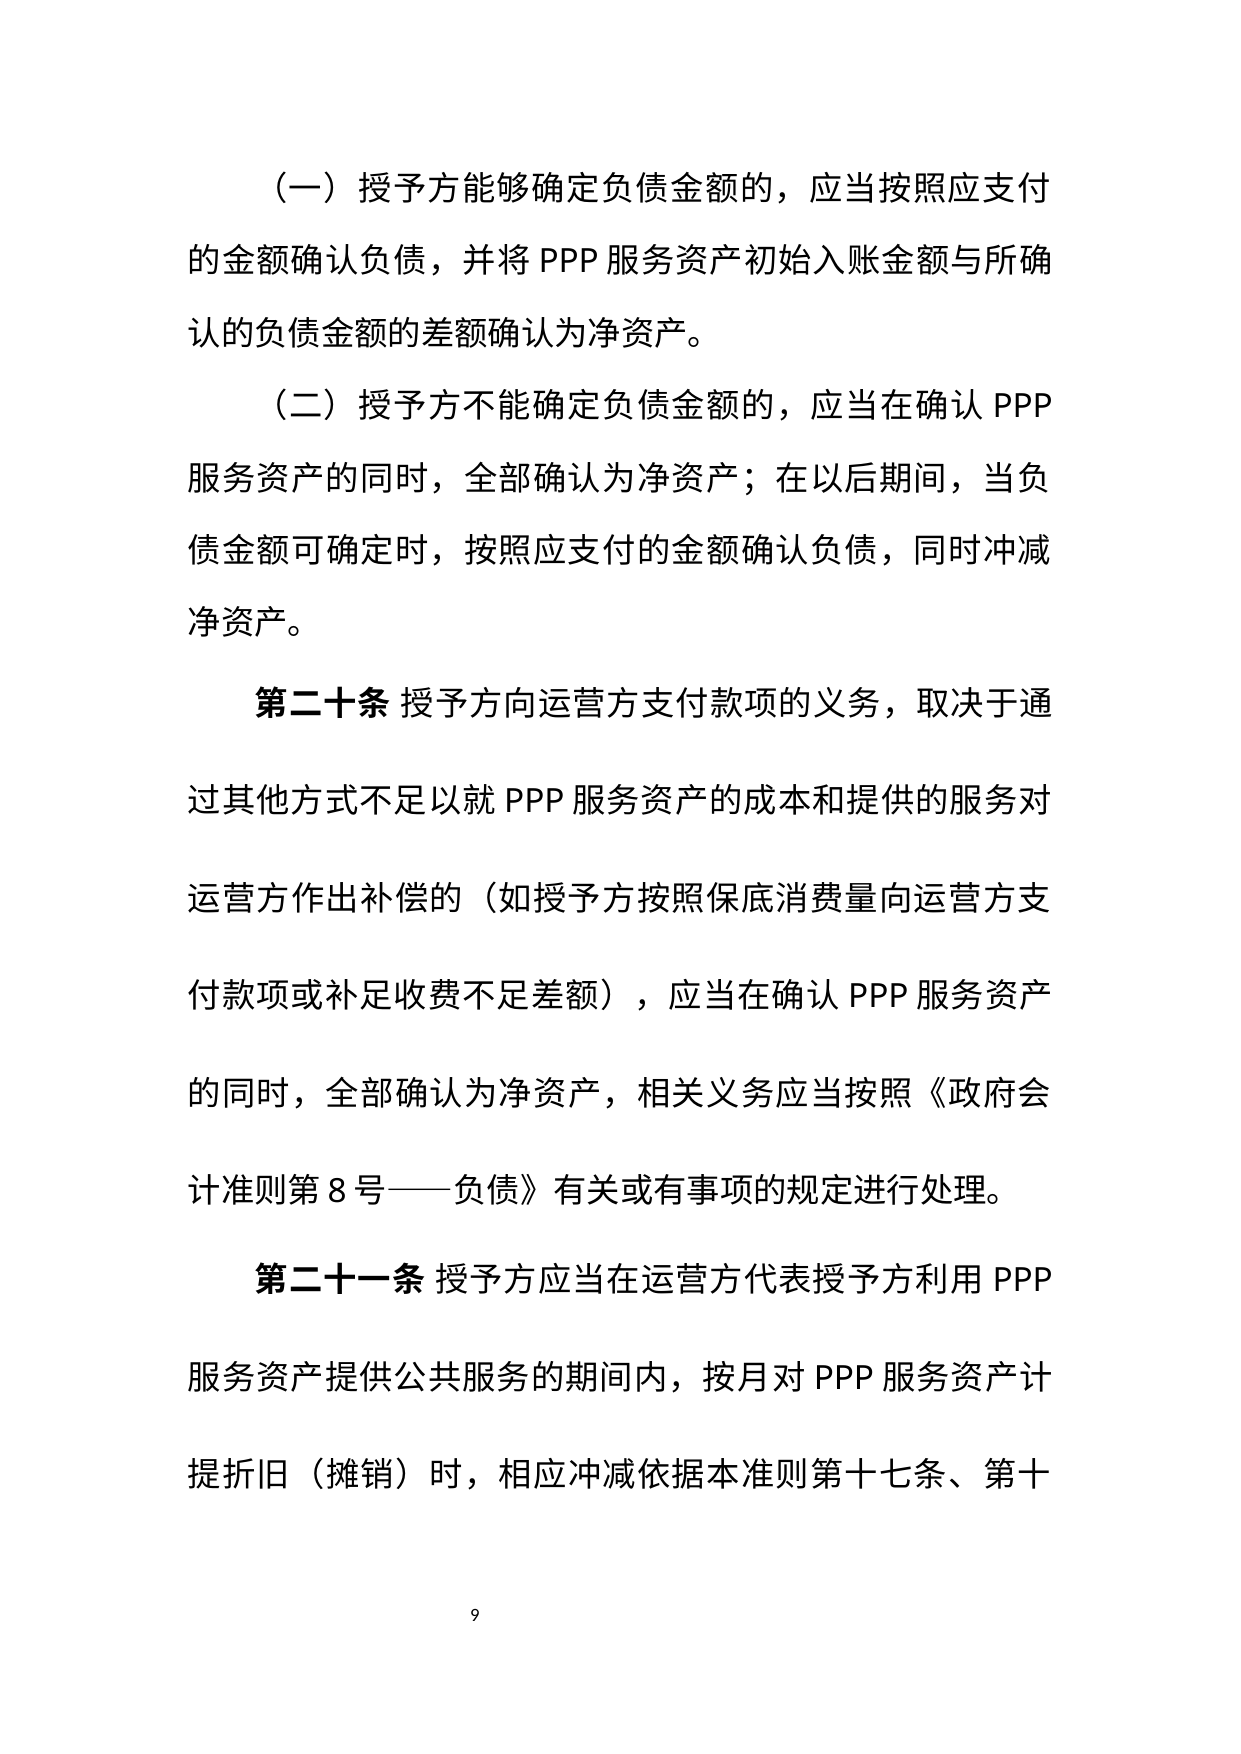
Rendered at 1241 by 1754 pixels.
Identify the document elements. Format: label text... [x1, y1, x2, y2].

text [187, 1245, 1053, 1505]
text 第二十条 授予方向运营方支付款项的义务，取决于通过其他方式不足以就PPP服务资产的成本和提供的服务对运营方作出补偿的（如授予方按照保底消费量向运营方支付款项或补足收费不足差额），应当在确认PPP服务资产的同时，全部确认为净资产，相关义务应当按照《政府会计准则第8号——负债》有关或有事项的规定进行处理。 [187, 668, 1053, 1221]
text （二）授予方不能确定负债金额的，应当在确认PPP服务资产的同时，全部确认为净资产；在以后期间，当负债金额可确定时，按照应支付的金额确认负债，同时冲减净资产。 [187, 379, 1053, 644]
text （一）授予方能够确定负债金额的，应当按照应支付的金额确认负债，并将PPP服务资产初始入账金额与所确认的负债金额的差额确认为净资产。 [187, 162, 1053, 355]
